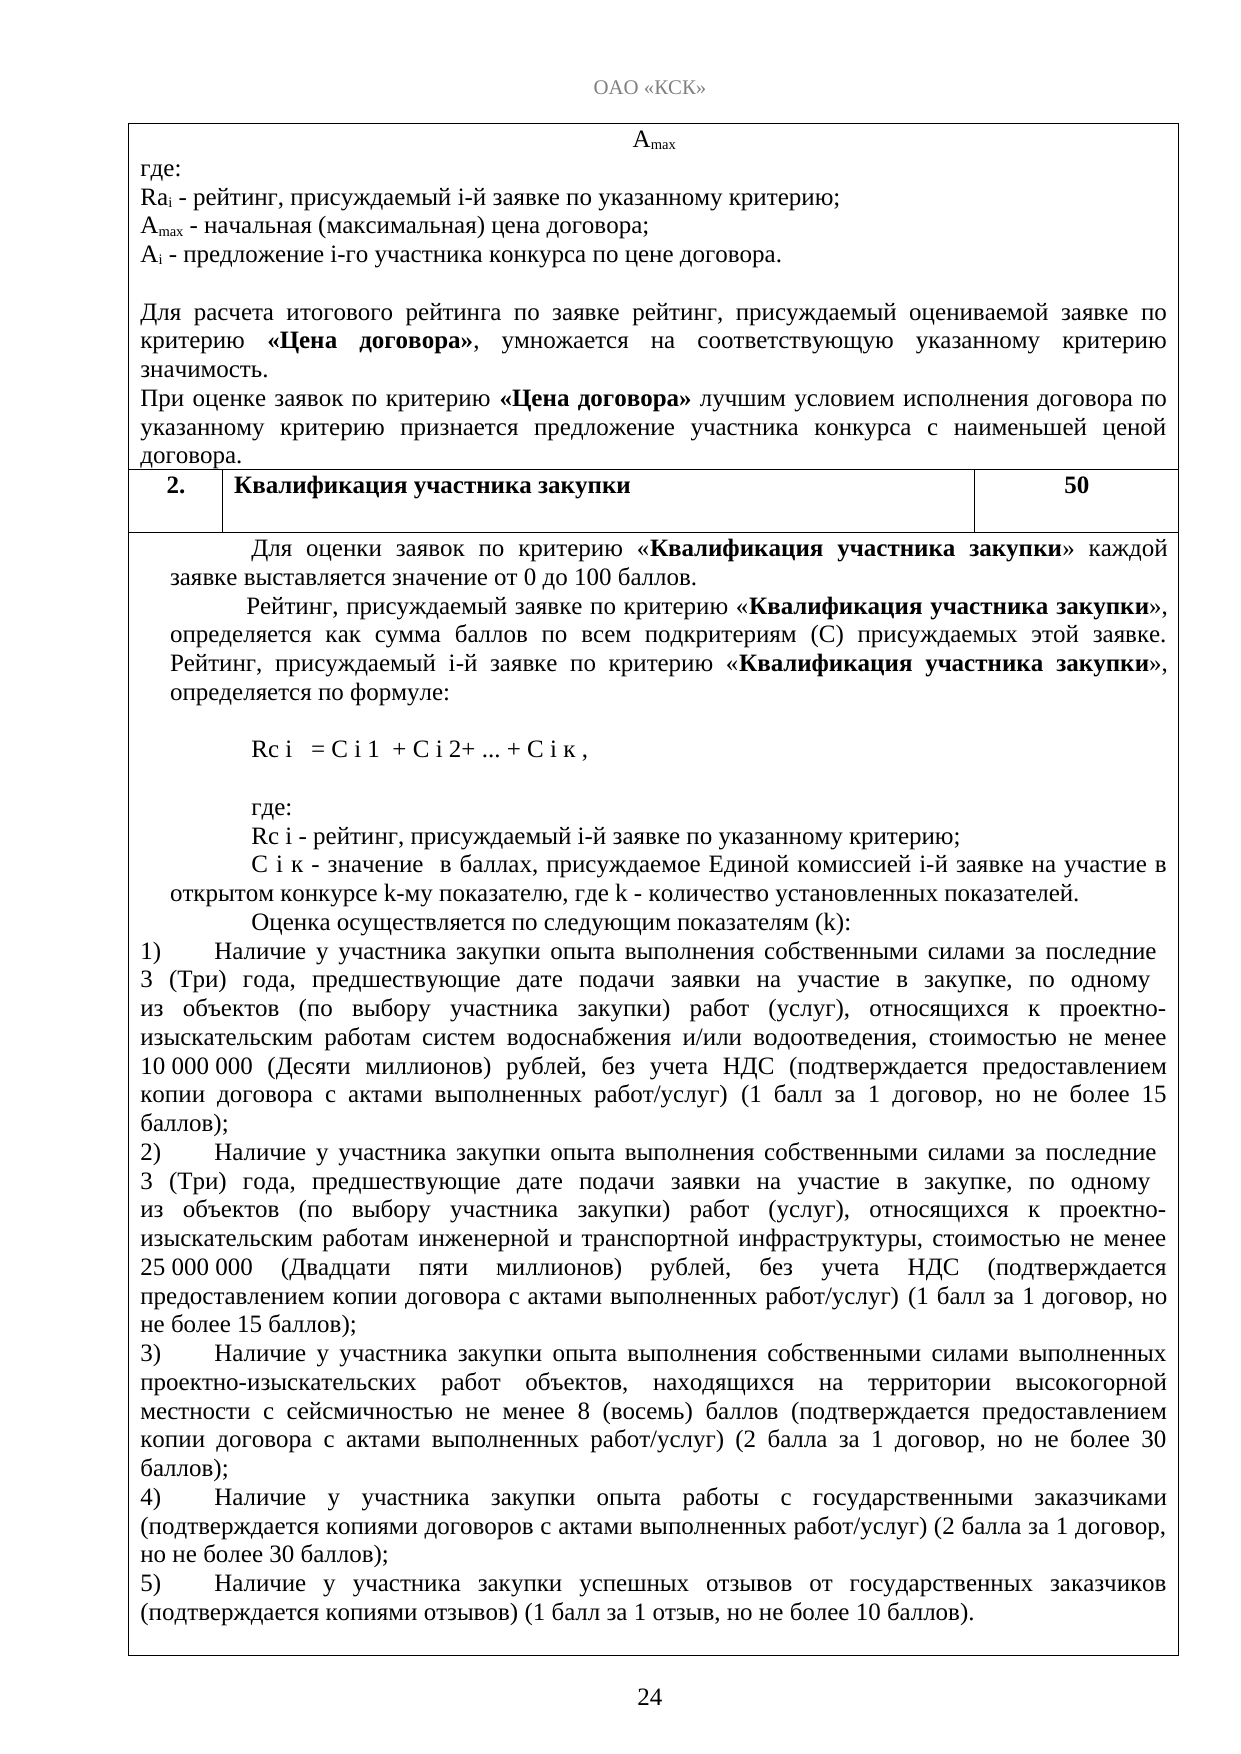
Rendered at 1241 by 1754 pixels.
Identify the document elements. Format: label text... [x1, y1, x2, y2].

table_cell Квалификация участника закупки [223, 470, 974, 532]
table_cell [129, 124, 1178, 469]
table_cell 50 [975, 470, 1178, 532]
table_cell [129, 533, 1178, 1654]
table_cell 2. [129, 470, 222, 532]
